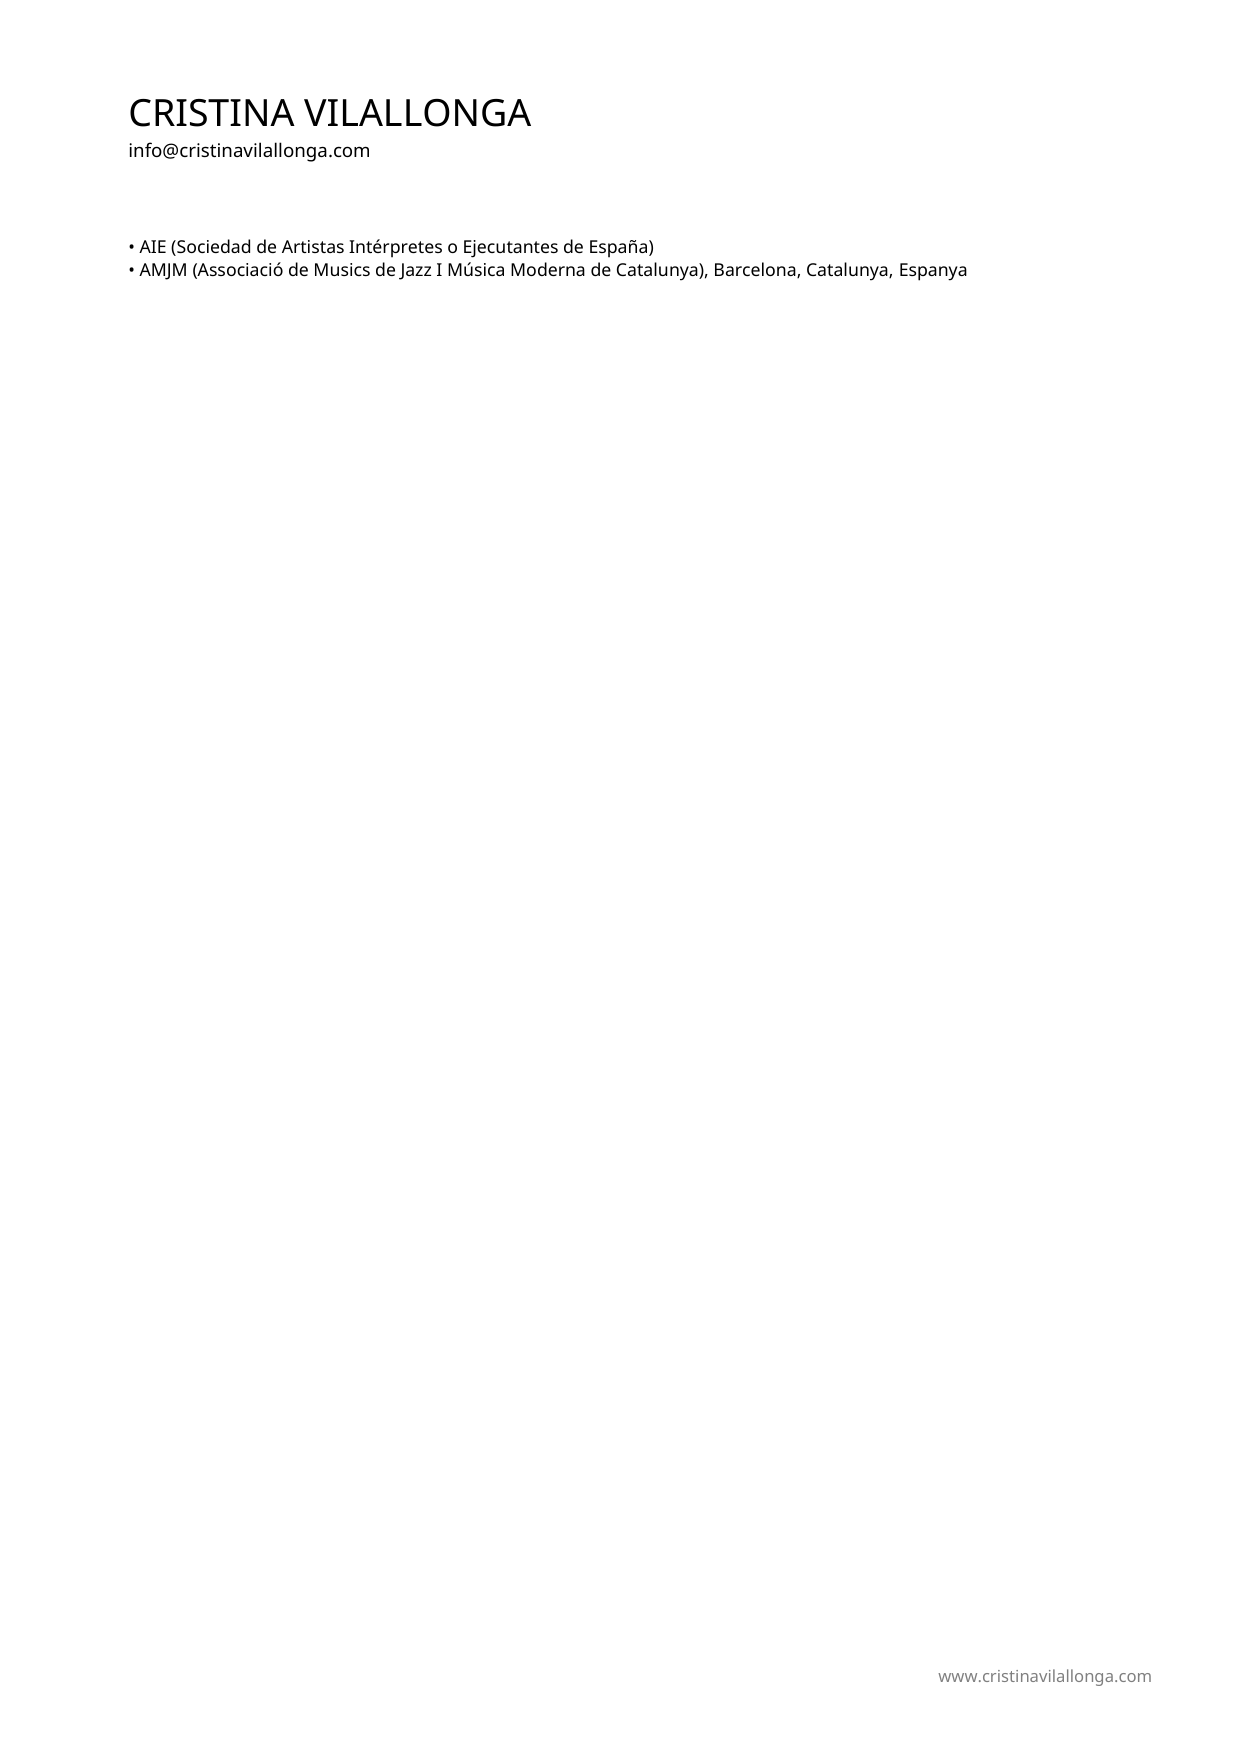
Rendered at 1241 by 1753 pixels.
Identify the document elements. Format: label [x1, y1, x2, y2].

text [128, 235, 1152, 281]
